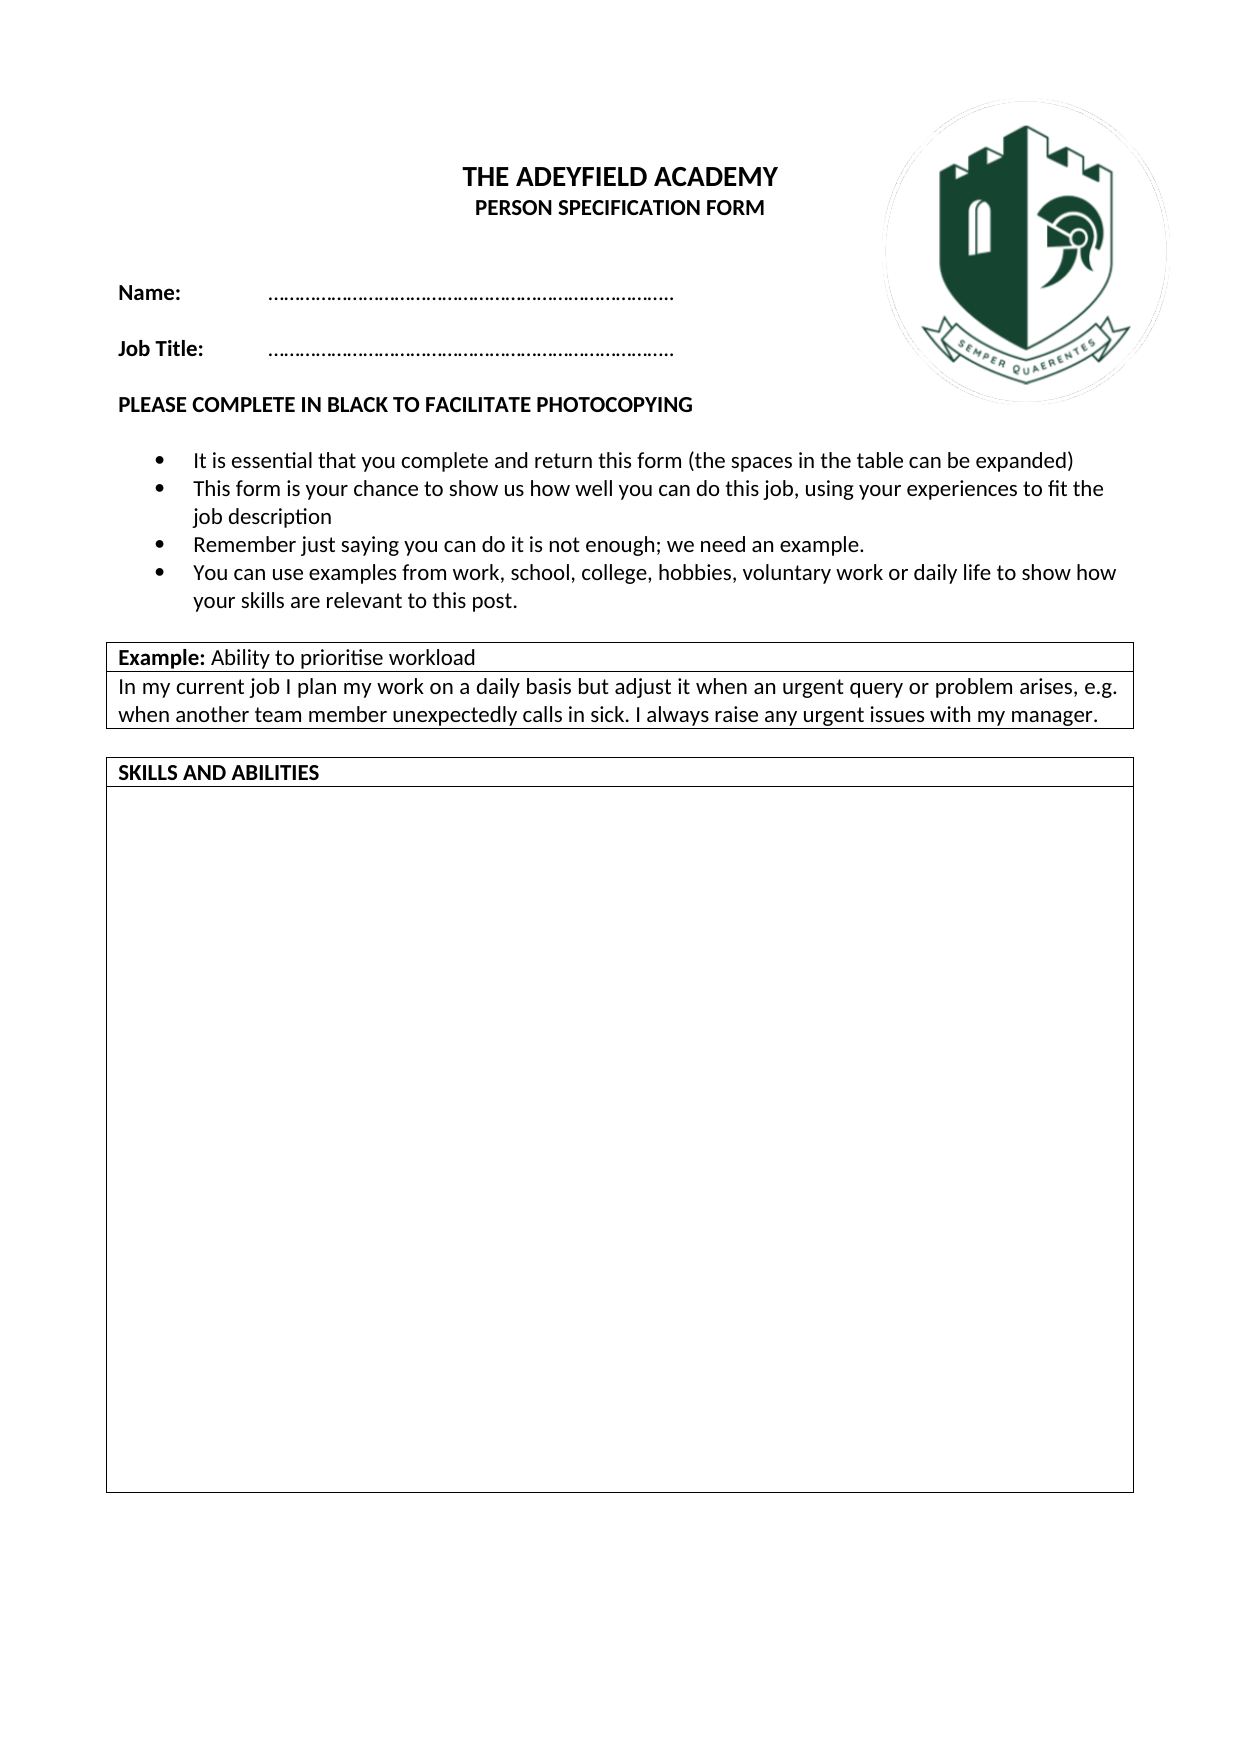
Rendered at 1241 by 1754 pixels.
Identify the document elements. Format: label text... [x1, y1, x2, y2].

picture [882, 97, 1171, 406]
table_header Example: Ability to prioritise workload [107, 643, 1133, 671]
table_cell [107, 787, 1133, 1492]
list This form is your chance to show us how well you can do this job, using your experiences to fit the job description [156, 474, 1122, 530]
table_header SKILLS AND ABILITIES [107, 758, 1133, 786]
list Remember just saying you can do it is not enough; we need an example. [156, 530, 1122, 558]
text PLEASE COMPLETE IN BLACK TO FACILITATE PHOTOCOPYING [118, 390, 1122, 418]
text Name: ………………………………………………………………….. [118, 278, 882, 306]
table_cell In my current job I plan my work on a daily basis but adjust it when an urgent query or problem arises, e.g. when another team member unexpectedly calls in sick. I always raise any urgent issues with my manager. [107, 672, 1133, 728]
text Job Title: ………………………………………………………………….. [118, 334, 882, 362]
text THE ADEYFIELD ACADEMY [118, 158, 882, 193]
list You can use examples from work, school, college, hobbies, voluntary work or daily life to show how your skills are relevant to this post. [156, 558, 1122, 614]
list It is essential that you complete and return this form (the spaces in the table can be expanded) [156, 446, 1122, 474]
text PERSON SPECIFICATION FORM [118, 193, 882, 222]
